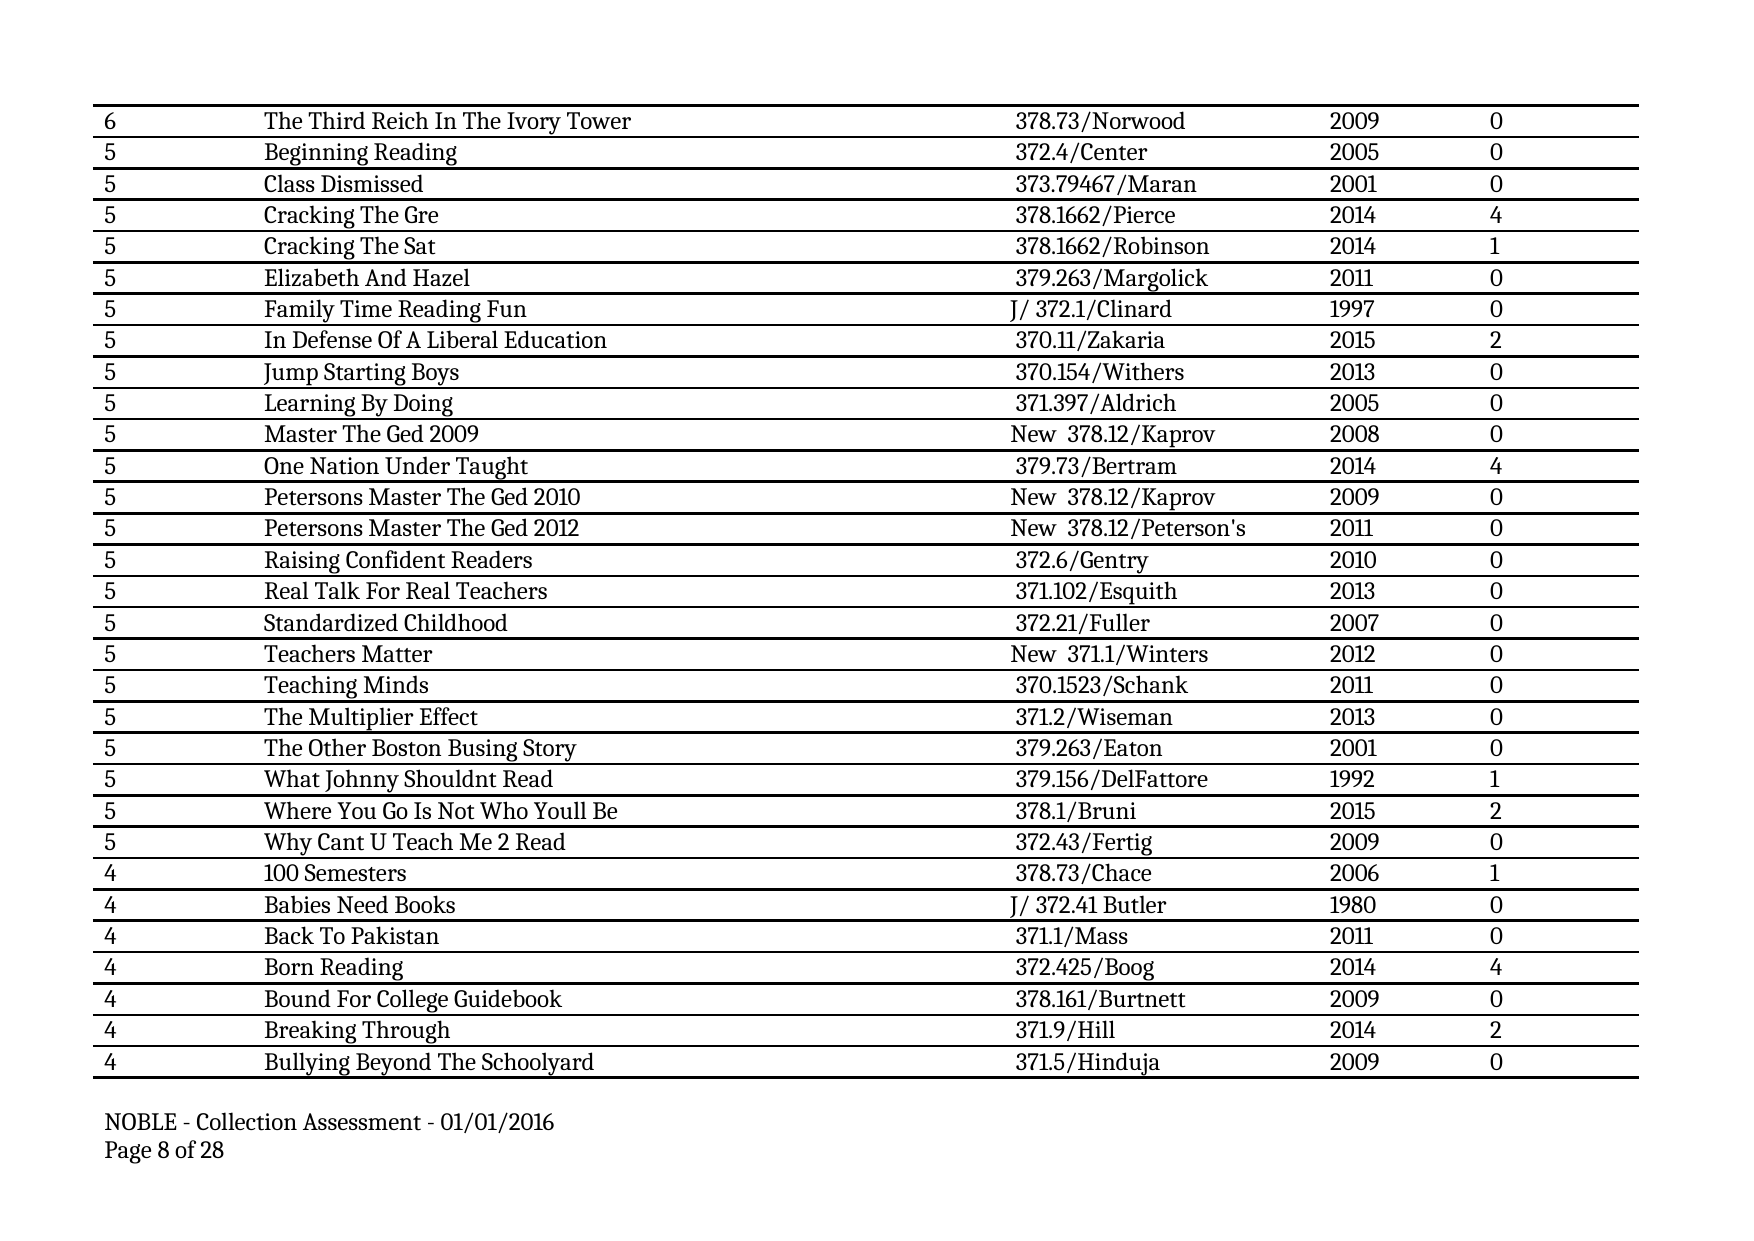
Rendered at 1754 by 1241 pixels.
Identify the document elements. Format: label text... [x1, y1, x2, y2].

table_cell 5 [93, 546, 253, 574]
table_cell In Defense Of A Liberal Education [253, 326, 999, 355]
table_cell 1980 [1319, 891, 1478, 919]
table_cell 2011 [1319, 264, 1478, 292]
table_cell 0 [1479, 734, 1638, 763]
table_cell 378.1662/Robinson [999, 232, 1319, 261]
table_cell Bound For College Guidebook [253, 985, 999, 1013]
table_cell 1997 [1319, 295, 1478, 324]
table_cell 2006 [1319, 859, 1478, 888]
table_cell 0 [1479, 891, 1638, 919]
table_cell 2009 [1319, 1047, 1478, 1076]
table_cell 5 [93, 358, 253, 386]
table_cell 378.1662/Pierce [999, 201, 1319, 229]
table_cell 2 [1479, 326, 1638, 355]
table_cell Real Talk For Real Teachers [253, 577, 999, 606]
table_cell 2007 [1319, 608, 1478, 637]
table_cell 372.6/Gentry [999, 546, 1319, 574]
table_cell 0 [1479, 295, 1638, 324]
table_cell 5 [93, 577, 253, 606]
table_cell 2005 [1319, 138, 1478, 167]
table_cell 4 [1479, 452, 1638, 480]
table_cell 5 [93, 734, 253, 763]
table_cell 1 [1479, 765, 1638, 794]
table_cell 371.102/Esquith [999, 577, 1319, 606]
table_cell 0 [1479, 389, 1638, 418]
table_cell 4 [1479, 953, 1638, 982]
table_cell Where You Go Is Not Who Youll Be [253, 797, 999, 825]
table_cell 2011 [1319, 922, 1478, 951]
table_cell 371.5/Hinduja [999, 1047, 1319, 1076]
table_cell 371.1/Mass [999, 922, 1319, 951]
table_cell 370.1523/Schank [999, 671, 1319, 700]
table_cell 0 [1479, 515, 1638, 543]
table_cell 5 [93, 640, 253, 668]
table_cell 5 [93, 232, 253, 261]
table_cell 2015 [1319, 326, 1478, 355]
table_cell Teachers Matter [253, 640, 999, 668]
table_cell 1 [1479, 859, 1638, 888]
table_cell Raising Confident Readers [253, 546, 999, 574]
table_cell 2012 [1319, 640, 1478, 668]
table_cell Back To Pakistan [253, 922, 999, 951]
table_cell 0 [1479, 922, 1638, 951]
table_cell 2009 [1319, 985, 1478, 1013]
table_cell 0 [1479, 264, 1638, 292]
table_cell 1 [1479, 232, 1638, 261]
table_cell 2 [1479, 1016, 1638, 1045]
table_cell New 378.12/Kaprov [999, 420, 1319, 449]
table_cell 5 [93, 703, 253, 731]
table_cell 5 [93, 201, 253, 229]
table_cell Bullying Beyond The Schoolyard [253, 1047, 999, 1076]
table_cell 2 [1479, 797, 1638, 825]
table_cell 0 [1479, 420, 1638, 449]
table_cell 2013 [1319, 703, 1478, 731]
table_cell 0 [1479, 640, 1638, 668]
table_cell Family Time Reading Fun [253, 295, 999, 324]
table_cell 4 [93, 859, 253, 888]
table_cell Class Dismissed [253, 170, 999, 198]
table_cell J/ 372.41 Butler [999, 891, 1319, 919]
table_cell 0 [1479, 107, 1638, 136]
table_cell Petersons Master The Ged 2010 [253, 483, 999, 512]
table_cell 2013 [1319, 577, 1478, 606]
table_cell One Nation Under Taught [253, 452, 999, 480]
table_cell 2014 [1319, 953, 1478, 982]
table_cell 379.156/DelFattore [999, 765, 1319, 794]
table_cell 4 [93, 1016, 253, 1045]
table_cell 371.2/Wiseman [999, 703, 1319, 731]
table_cell 2014 [1319, 201, 1478, 229]
table_cell 2008 [1319, 420, 1478, 449]
table_cell New 378.12/Peterson's [999, 515, 1319, 543]
table_cell Standardized Childhood [253, 608, 999, 637]
table_cell 379.263/Eaton [999, 734, 1319, 763]
table_cell 4 [93, 953, 253, 982]
table_cell 378.161/Burtnett [999, 985, 1319, 1013]
table_cell Learning By Doing [253, 389, 999, 418]
table_cell 4 [1479, 201, 1638, 229]
table_cell 0 [1479, 577, 1638, 606]
table_cell 0 [1479, 828, 1638, 857]
table_cell 372.21/Fuller [999, 608, 1319, 637]
table_cell Jump Starting Boys [253, 358, 999, 386]
table_cell 5 [93, 389, 253, 418]
table_cell 370.11/Zakaria [999, 326, 1319, 355]
table_cell Master The Ged 2009 [253, 420, 999, 449]
table_cell Born Reading [253, 953, 999, 982]
table_cell 5 [93, 326, 253, 355]
table_cell 372.425/Boog [999, 953, 1319, 982]
table_cell Beginning Reading [253, 138, 999, 167]
table_cell 373.79467/Maran [999, 170, 1319, 198]
table_cell 2001 [1319, 734, 1478, 763]
table_cell 100 Semesters [253, 859, 999, 888]
table_cell Teaching Minds [253, 671, 999, 700]
table_cell 2014 [1319, 452, 1478, 480]
table_cell 5 [93, 765, 253, 794]
table_cell 5 [93, 138, 253, 167]
table_cell 5 [93, 483, 253, 512]
table_cell What Johnny Shouldnt Read [253, 765, 999, 794]
table_cell 379.73/Bertram [999, 452, 1319, 480]
table_cell 5 [93, 671, 253, 700]
table_cell 0 [1479, 483, 1638, 512]
table_cell 6 [93, 107, 253, 136]
table_cell 378.73/Norwood [999, 107, 1319, 136]
table_cell Why Cant U Teach Me 2 Read [253, 828, 999, 857]
table_cell J/ 372.1/Clinard [999, 295, 1319, 324]
table_cell 5 [93, 828, 253, 857]
table_cell Petersons Master The Ged 2012 [253, 515, 999, 543]
table_cell Babies Need Books [253, 891, 999, 919]
table_cell 4 [93, 922, 253, 951]
table_cell 0 [1479, 170, 1638, 198]
table_cell 2010 [1319, 546, 1478, 574]
table_cell 5 [93, 515, 253, 543]
table_cell 2015 [1319, 797, 1478, 825]
table_cell 2009 [1319, 828, 1478, 857]
table_cell 0 [1479, 546, 1638, 574]
table_cell 4 [93, 891, 253, 919]
table_cell 2014 [1319, 232, 1478, 261]
table_cell 0 [1479, 985, 1638, 1013]
table_cell 0 [1479, 1047, 1638, 1076]
table_cell 1992 [1319, 765, 1478, 794]
table_cell 2011 [1319, 671, 1478, 700]
table_cell 372.43/Fertig [999, 828, 1319, 857]
table_cell 371.397/Aldrich [999, 389, 1319, 418]
table_cell 2009 [1319, 483, 1478, 512]
table_cell Breaking Through [253, 1016, 999, 1045]
table_cell 0 [1479, 358, 1638, 386]
table_cell 378.73/Chace [999, 859, 1319, 888]
table_cell The Third Reich In The Ivory Tower [253, 107, 999, 136]
table_cell The Other Boston Busing Story [253, 734, 999, 763]
table_cell 2013 [1319, 358, 1478, 386]
table_cell 5 [93, 452, 253, 480]
table_cell 0 [1479, 703, 1638, 731]
table_cell 5 [93, 797, 253, 825]
table_cell New 371.1/Winters [999, 640, 1319, 668]
table_cell 370.154/Withers [999, 358, 1319, 386]
table_cell The Multiplier Effect [253, 703, 999, 731]
table_cell 0 [1479, 608, 1638, 637]
table_cell 0 [1479, 671, 1638, 700]
table_cell 2001 [1319, 170, 1478, 198]
table_cell 2014 [1319, 1016, 1478, 1045]
table_cell 5 [93, 170, 253, 198]
table_cell 5 [93, 264, 253, 292]
table_cell 4 [93, 985, 253, 1013]
table_cell 371.9/Hill [999, 1016, 1319, 1045]
table_cell 2011 [1319, 515, 1478, 543]
table_cell 2009 [1319, 107, 1478, 136]
table_cell 378.1/Bruni [999, 797, 1319, 825]
table_cell 2005 [1319, 389, 1478, 418]
table_cell Elizabeth And Hazel [253, 264, 999, 292]
table_cell Cracking The Sat [253, 232, 999, 261]
table_cell 5 [93, 295, 253, 324]
table_cell Cracking The Gre [253, 201, 999, 229]
table_cell 372.4/Center [999, 138, 1319, 167]
table_cell 0 [1479, 138, 1638, 167]
table_cell 379.263/Margolick [999, 264, 1319, 292]
table_cell New 378.12/Kaprov [999, 483, 1319, 512]
table_cell 5 [93, 420, 253, 449]
table_cell 5 [93, 608, 253, 637]
table_cell 4 [93, 1047, 253, 1076]
